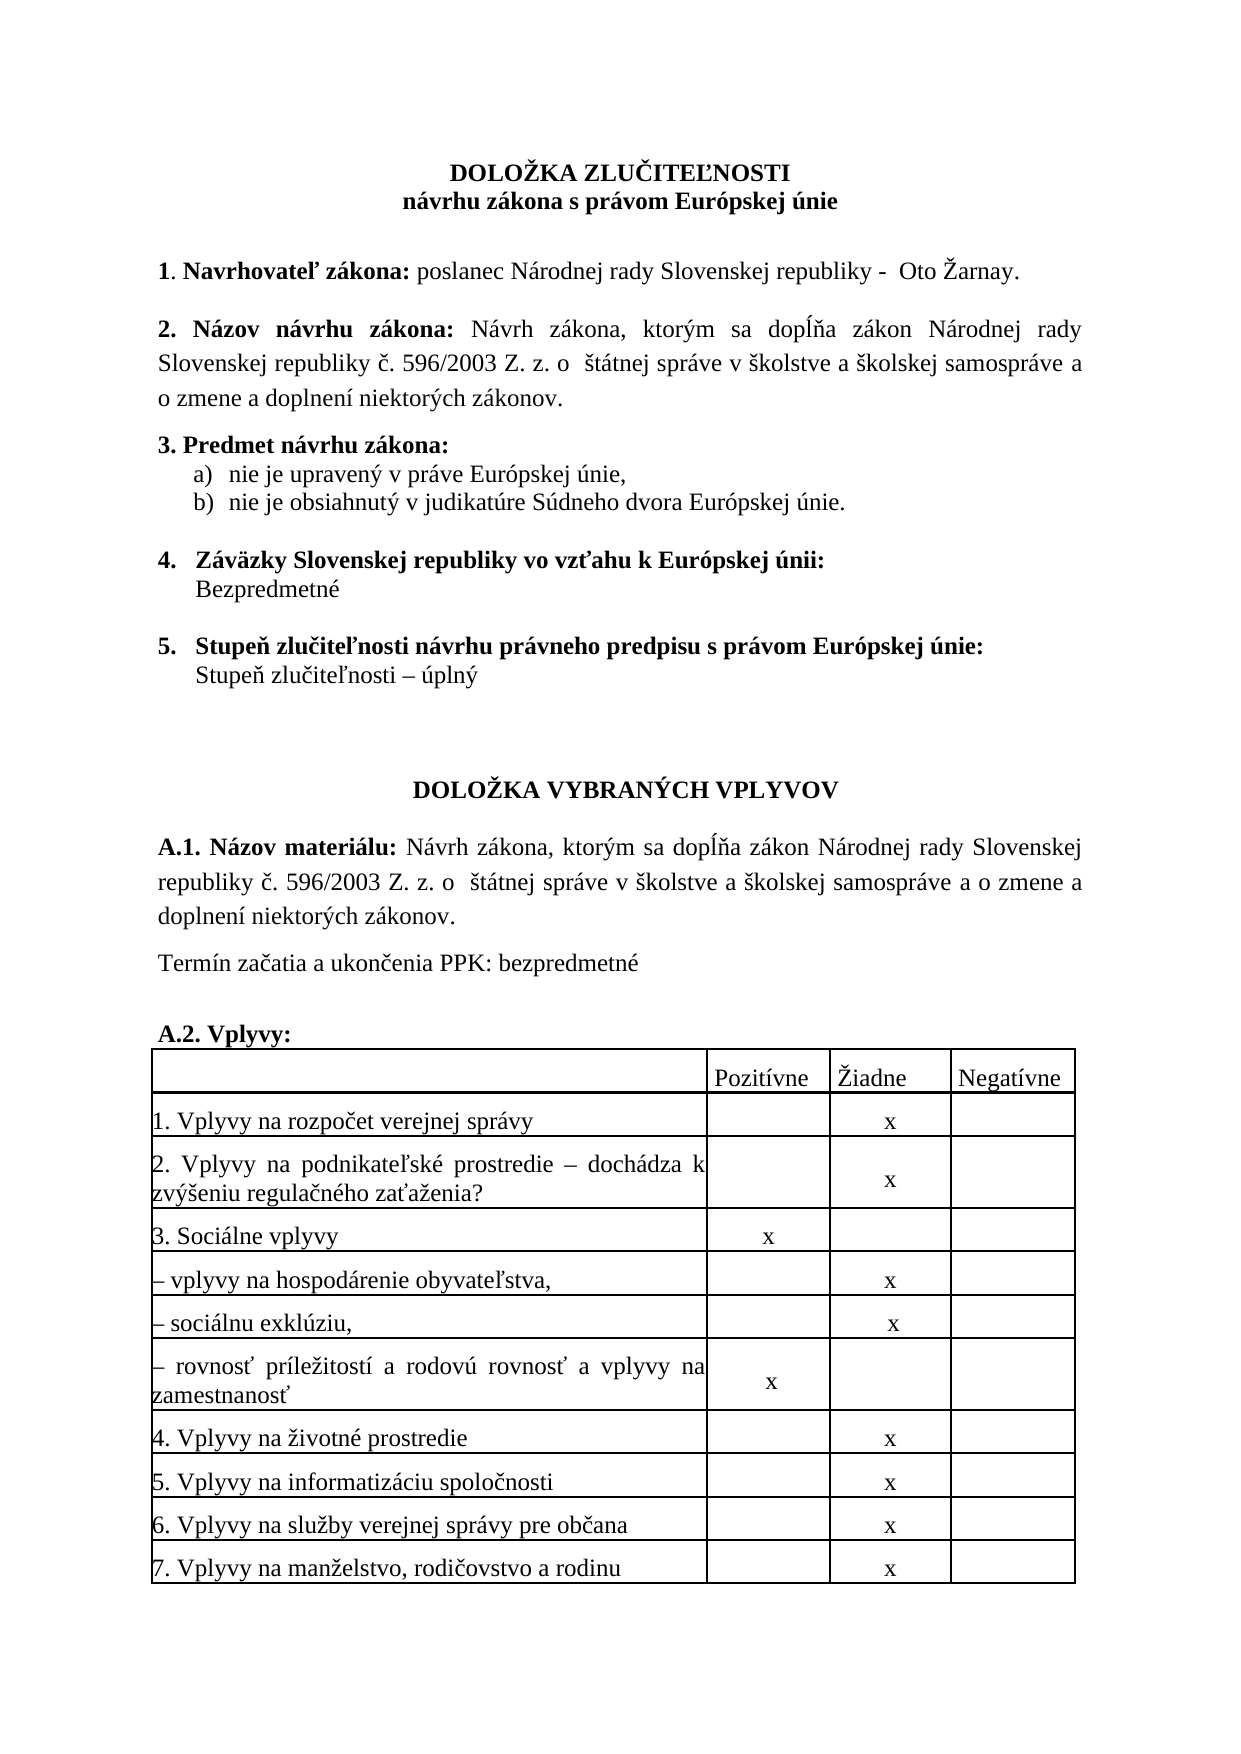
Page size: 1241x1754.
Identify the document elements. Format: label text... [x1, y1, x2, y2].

text b) nie je obsiahnutý v judikatúre Súdneho dvora Európskej únie. [193, 487, 1082, 516]
text DOLOŽKA ZLUČITEĽNOSTI [158, 158, 1082, 186]
table_cell [708, 1541, 829, 1582]
table_cell – vplyvy na hospodárenie obyvateľstva, [153, 1252, 706, 1293]
table_cell [708, 1411, 829, 1452]
table_cell [952, 1454, 1074, 1496]
text 3. Predmet návrhu zákona: [158, 430, 1073, 459]
table_cell x [831, 1498, 950, 1539]
table_cell [708, 1296, 829, 1337]
table_cell [952, 1094, 1074, 1135]
table_cell [708, 1094, 829, 1135]
text Bezpredmetné [158, 574, 1082, 602]
table_cell [708, 1498, 829, 1539]
table_cell x [831, 1296, 950, 1337]
table_cell [708, 1137, 829, 1207]
table_cell x [831, 1454, 950, 1496]
table_cell [952, 1252, 1074, 1293]
table_cell 2. Vplyvy na podnikateľské prostredie – dochádza k zvýšeniu regulačného zaťaženia? [153, 1137, 706, 1207]
table_cell [708, 1454, 829, 1496]
table_cell [952, 1411, 1074, 1452]
table_cell [708, 1252, 829, 1293]
table_cell 6. Vplyvy na služby verejnej správy pre občana [153, 1498, 706, 1539]
table_cell x [831, 1137, 950, 1207]
table_cell [831, 1209, 950, 1250]
text návrhu zákona s právom Európskej únie [158, 186, 1082, 215]
text DOLOŽKA VYBRANÝCH VPLYVOV [158, 775, 1094, 804]
table_cell x [831, 1094, 950, 1135]
table_cell [952, 1541, 1074, 1582]
table_cell [952, 1137, 1074, 1207]
table_cell [831, 1339, 950, 1409]
text 2. Názov návrhu zákona: Návrh zákona, ktorým sa dopĺňa zákon Národnej rady Slovenskej republiky č. 596/2003 Z. z. o štátnej správe v školstve a školskej samospráve a o zmene a doplnení niektorých zákonov. [158, 314, 1082, 412]
text A.2. Vplyvy: [158, 1019, 1082, 1048]
table_cell [952, 1498, 1074, 1539]
table_cell [952, 1296, 1074, 1337]
table_header [153, 1050, 706, 1091]
table_cell x [708, 1209, 829, 1250]
table_cell x [708, 1339, 829, 1409]
table_cell 3. Sociálne vplyvy [153, 1209, 706, 1250]
table_header Negatívne [952, 1050, 1074, 1091]
table_header Žiadne [831, 1050, 950, 1091]
table_cell 5. Vplyvy na informatizáciu spoločnosti [153, 1454, 706, 1496]
text 1. Navrhovateľ zákona: poslanec Národnej rady Slovenskej republiky - Oto Žarnay. [158, 256, 1082, 285]
text 4. Záväzky Slovenskej republiky vo vzťahu k Európskej únii: [158, 545, 1082, 574]
text 5. Stupeň zlučiteľnosti návrhu právneho predpisu s právom Európskej únie: [158, 631, 1082, 660]
table_cell [952, 1209, 1074, 1250]
text a) nie je upravený v práve Európskej únie, [193, 459, 1082, 487]
table_cell x [831, 1411, 950, 1452]
table_cell x [831, 1541, 950, 1582]
table_cell 7. Vplyvy na manželstvo, rodičovstvo a rodinu [153, 1541, 706, 1582]
table_cell [952, 1339, 1074, 1409]
table_cell – rovnosť príležitostí a rodovú rovnosť a vplyvy na zamestnanosť [153, 1339, 706, 1409]
table_cell 1. Vplyvy na rozpočet verejnej správy [153, 1094, 706, 1135]
table_cell 4. Vplyvy na životné prostredie [153, 1411, 706, 1452]
table_cell – sociálnu exklúziu, [153, 1296, 706, 1337]
table_cell x [831, 1252, 950, 1293]
text Stupeň zlučiteľnosti – úplný [158, 660, 1082, 689]
text Termín začatia a ukončenia PPK: bezpredmetné [158, 948, 1082, 977]
text A.1. Názov materiálu: Návrh zákona, ktorým sa dopĺňa zákon Národnej rady Slovenskej republiky č. 596/2003 Z. z. o štátnej správe v školstve a školskej samospráve a o zmene a doplnení niektorých zákonov. [158, 832, 1082, 930]
table_header Pozitívne [708, 1050, 829, 1091]
